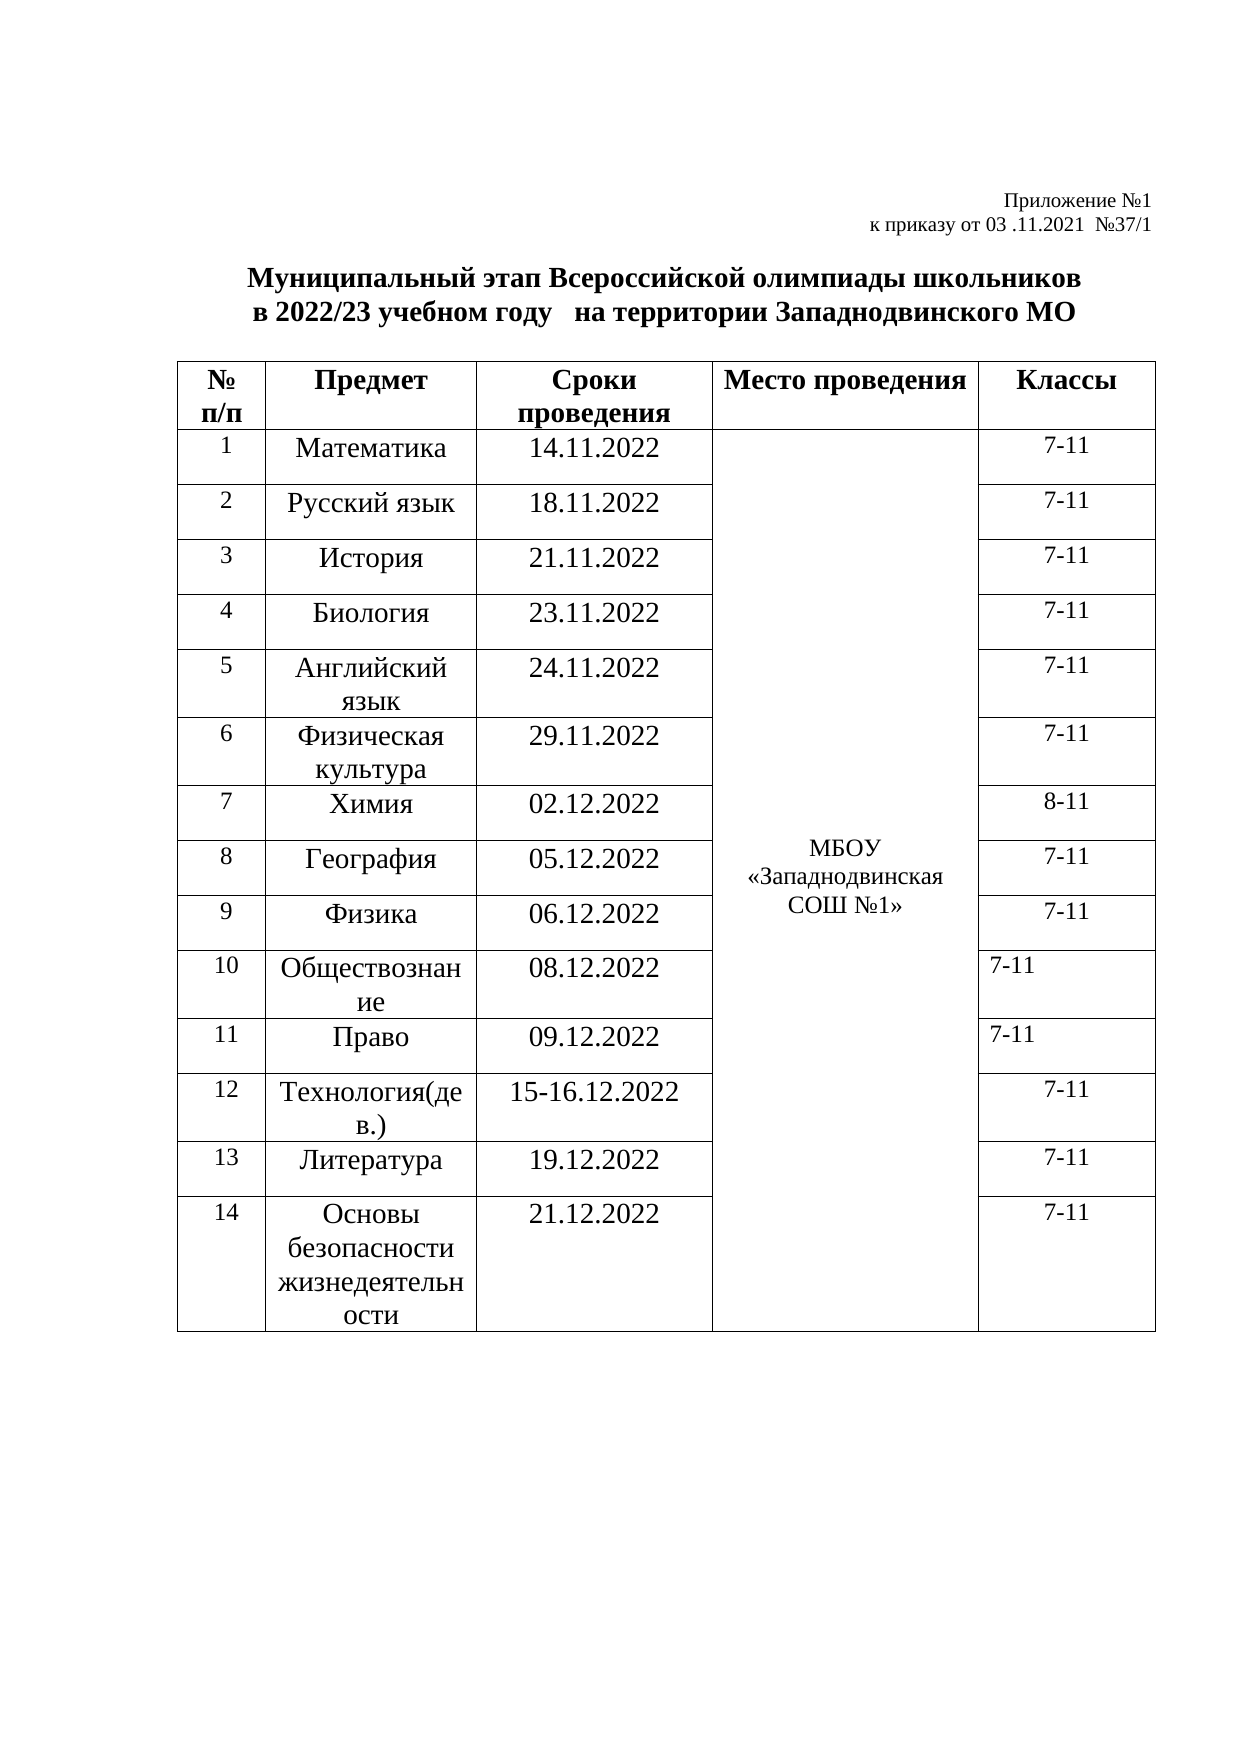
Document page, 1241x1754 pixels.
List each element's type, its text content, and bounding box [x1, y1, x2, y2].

table_cell [178, 485, 265, 539]
table_cell [178, 1074, 265, 1141]
table_cell 18.11.2022 [477, 485, 712, 539]
table_cell 7-11 [979, 650, 1155, 717]
table_cell Биология [266, 595, 476, 649]
text Муниципальный этап Всероссийской олимпиады школьников [177, 260, 1152, 294]
text в 2022/23 учебном году на территории Западнодвинского МО [177, 294, 1152, 327]
table_cell География [266, 841, 476, 895]
table_cell Химия [266, 786, 476, 840]
table_cell 15-16.12.2022 [477, 1074, 712, 1141]
table_cell Основы безопасности жизнедеятельности [266, 1197, 476, 1331]
table_cell 7-11 [979, 1197, 1155, 1331]
table_cell Обществознание [266, 951, 476, 1018]
table_cell История [266, 540, 476, 594]
table_cell 7-11 [979, 595, 1155, 649]
table_header Классы [979, 362, 1155, 429]
table_cell 7-11 [979, 896, 1155, 949]
table_cell [178, 650, 265, 717]
table_header Место проведения [713, 362, 978, 429]
table_cell 8-11 [979, 786, 1155, 840]
table_cell МБОУ «Западнодвинская СОШ №1» [713, 430, 978, 1331]
table_cell Технология(дев.) [266, 1074, 476, 1141]
table_cell [178, 1197, 265, 1331]
text к приказу от 03 .11.2021 №37/1 [177, 212, 1152, 236]
table_cell 7-11 [979, 951, 1155, 1018]
table_cell [178, 896, 265, 949]
table_cell 29.11.2022 [477, 718, 712, 785]
table_cell 7-11 [979, 1074, 1155, 1141]
table_header № п/п [178, 362, 265, 429]
table_cell [178, 786, 265, 840]
table_cell Русский язык [266, 485, 476, 539]
table_cell 14.11.2022 [477, 430, 712, 484]
table_cell 23.11.2022 [477, 595, 712, 649]
table_cell 05.12.2022 [477, 841, 712, 895]
table_cell Математика [266, 430, 476, 484]
table_cell Литература [266, 1142, 476, 1196]
table_cell 21.12.2022 [477, 1197, 712, 1331]
table_cell 06.12.2022 [477, 896, 712, 949]
table_cell Физика [266, 896, 476, 949]
table_cell [178, 595, 265, 649]
table_cell 7-11 [979, 430, 1155, 484]
table_cell Физическая культура [266, 718, 476, 785]
table_cell 24.11.2022 [477, 650, 712, 717]
table_header Сроки проведения [477, 362, 712, 429]
table_cell 21.11.2022 [477, 540, 712, 594]
table_cell 7-11 [979, 1142, 1155, 1196]
table_cell [178, 718, 265, 785]
table_cell [178, 1019, 265, 1073]
table_cell 08.12.2022 [477, 951, 712, 1018]
table_cell Английский язык [266, 650, 476, 717]
table_cell 7-11 [979, 540, 1155, 594]
table_cell [178, 841, 265, 895]
table_cell 02.12.2022 [477, 786, 712, 840]
table_cell [178, 951, 265, 1018]
table_cell 7-11 [979, 718, 1155, 785]
table_cell 7-11 [979, 841, 1155, 895]
table_cell [178, 1142, 265, 1196]
table_header Предмет [266, 362, 476, 429]
text Приложение №1 [177, 188, 1152, 212]
table_cell 7-11 [979, 1019, 1155, 1073]
table_cell 7-11 [979, 485, 1155, 539]
table_cell 09.12.2022 [477, 1019, 712, 1073]
table_cell 19.12.2022 [477, 1142, 712, 1196]
table_cell Право [266, 1019, 476, 1073]
table_cell [178, 540, 265, 594]
table_cell [178, 430, 265, 484]
